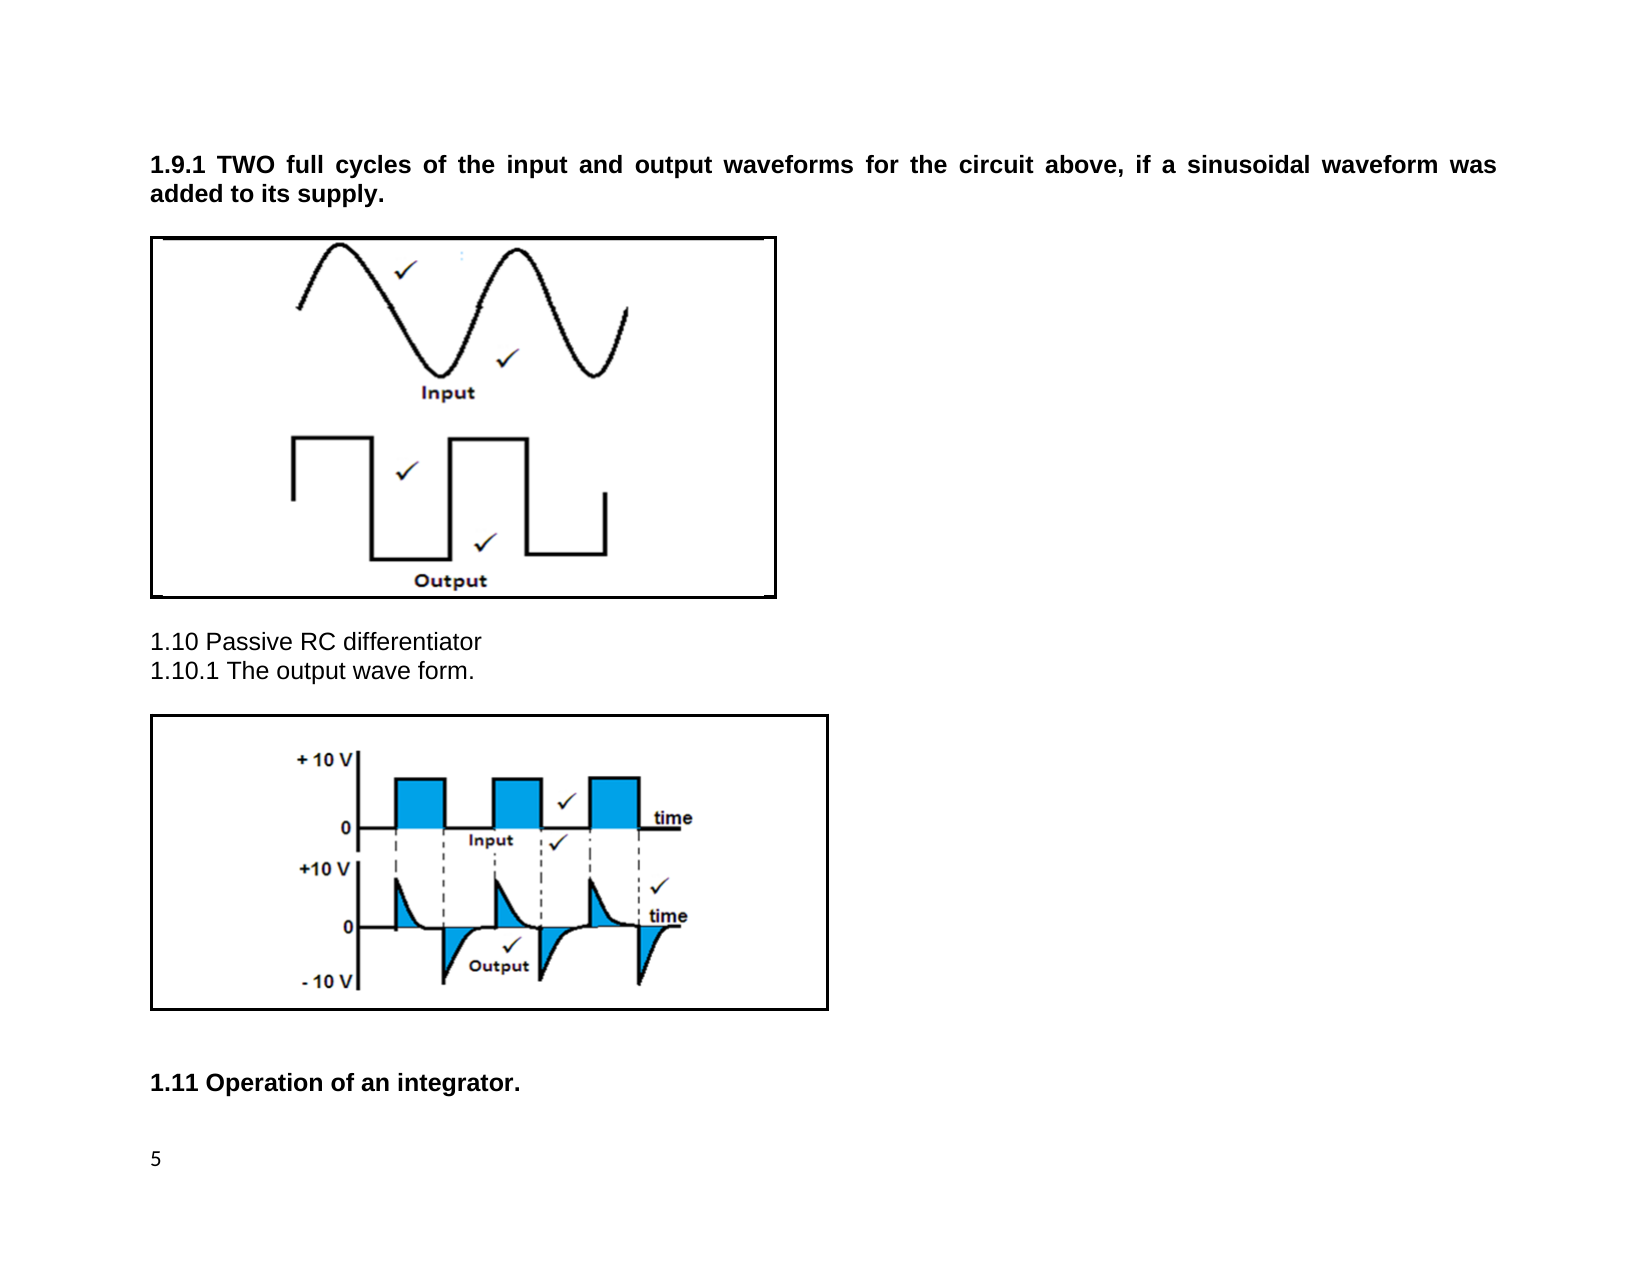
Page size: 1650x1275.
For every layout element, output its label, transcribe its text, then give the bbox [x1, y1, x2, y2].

table_header [764, 239, 774, 595]
table_header [153, 239, 162, 595]
picture [162, 745, 815, 995]
table_header [153, 717, 826, 1008]
text 1.11 Operation of an integrator. [150, 1068, 1500, 1097]
text 1.9.1 TWO full cycles of the input and output waveforms for the circuit above, if a sinusoidal waveform was added to its supply. [150, 150, 1500, 207]
text 1.10 Passive RC differentiator [150, 627, 1500, 656]
text 1.10.1 The output wave form. [150, 656, 1500, 685]
picture [162, 239, 764, 596]
